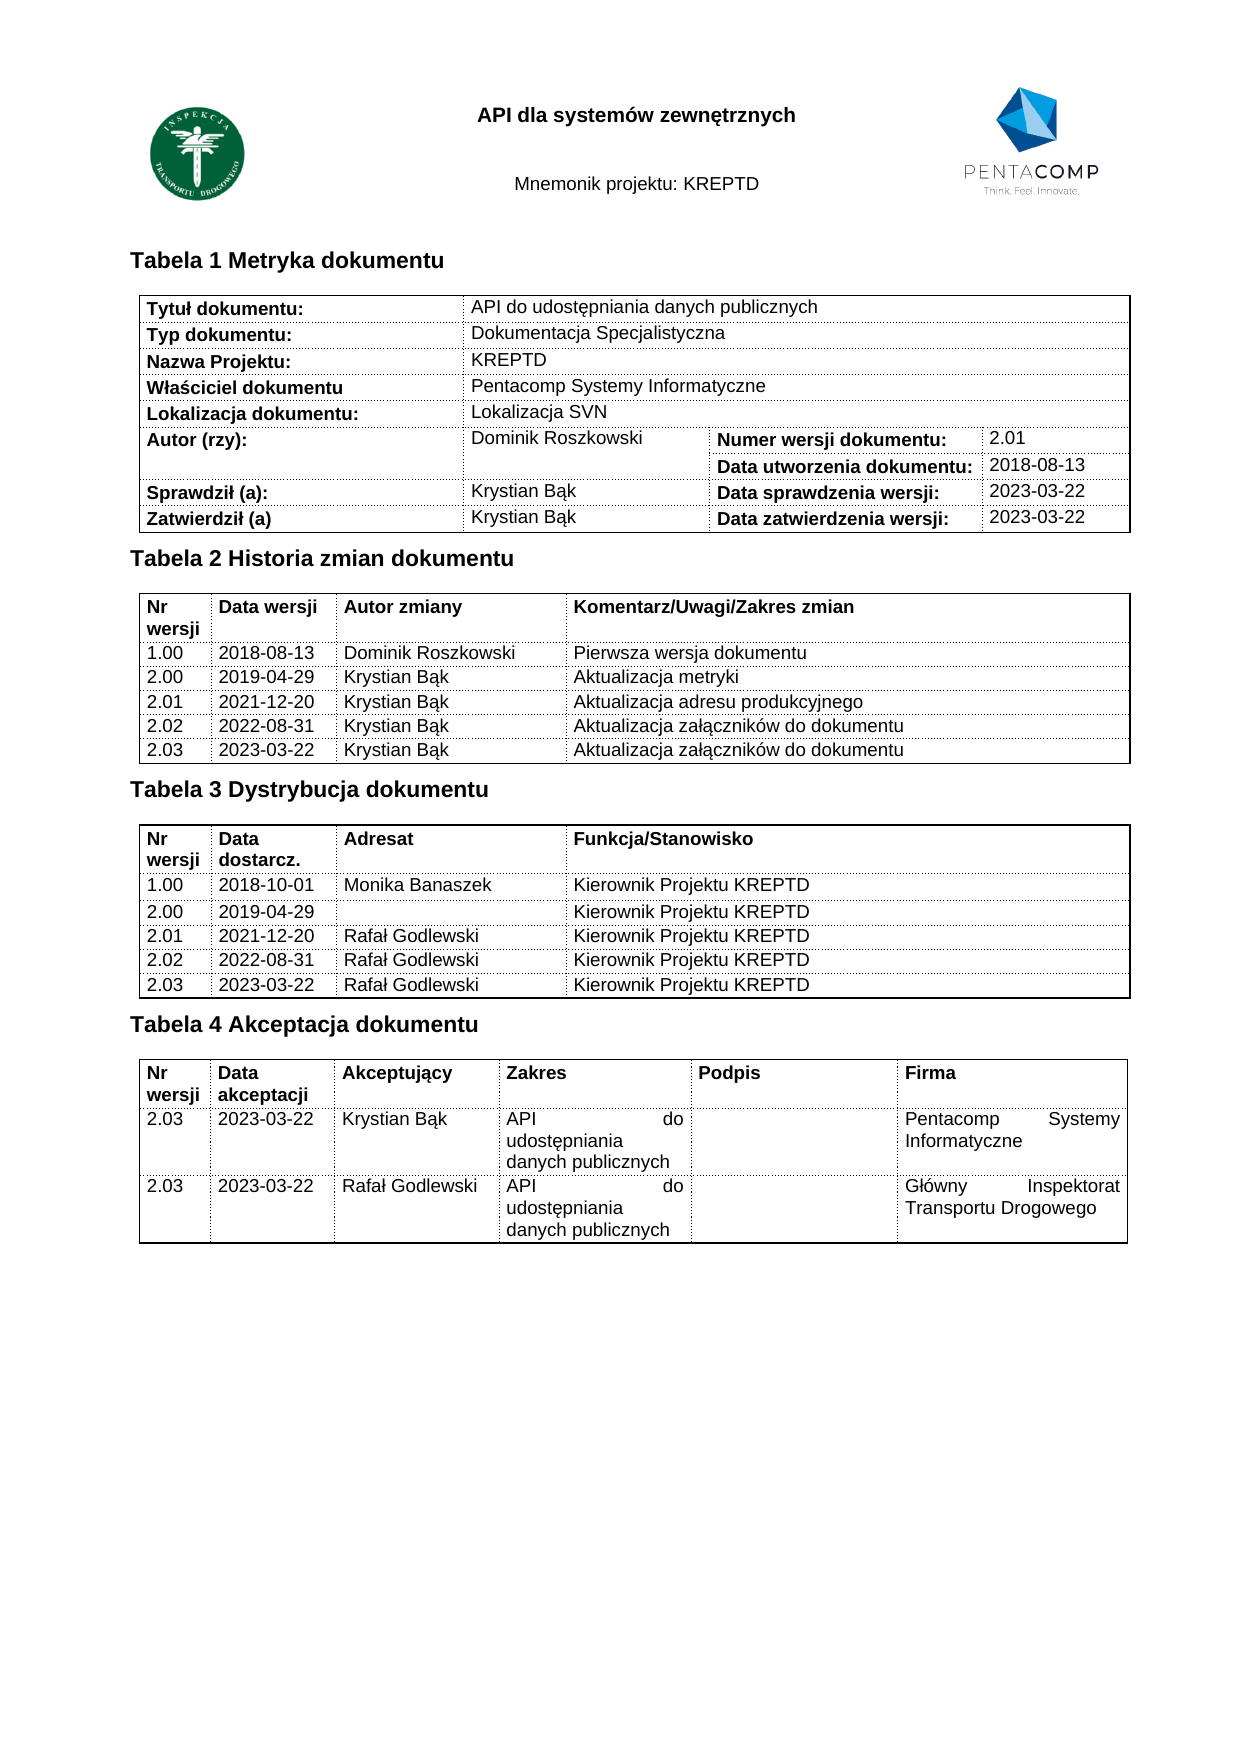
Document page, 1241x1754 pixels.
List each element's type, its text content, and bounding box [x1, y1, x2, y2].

table_cell Kierownik Projektu KREPTD [566, 873, 1129, 900]
table_header Data wersji [211, 594, 336, 642]
table_cell Krystian Bąk [464, 505, 709, 532]
table_cell [691, 1175, 897, 1242]
table_cell [464, 427, 709, 479]
table_cell 2.02 [140, 949, 211, 973]
table_cell Krystian Bąk [336, 714, 566, 738]
table_cell Lokalizacja dokumentu: [140, 400, 463, 427]
table_cell Właściciel dokumentu [140, 374, 463, 400]
table_cell Zatwierdził (a) [140, 505, 463, 532]
table_cell 2023-03-22 [982, 479, 1129, 505]
table_cell 2018-10-01 [211, 873, 336, 900]
table_cell 2021-12-20 [211, 925, 336, 949]
table_cell 2.01 [140, 690, 211, 714]
table_cell Kierownik Projektu KREPTD [566, 973, 1129, 997]
table_cell 2023-03-22 [211, 738, 336, 762]
table_header Data akceptacji [210, 1060, 334, 1107]
table_cell 2022-08-31 [211, 949, 336, 973]
table_cell Typ dokumentu: [140, 322, 463, 348]
table_header Nr wersji [140, 1060, 210, 1107]
table_cell Autor (rzy): [140, 427, 463, 479]
table_cell 2019-04-29 [211, 900, 336, 924]
table_cell Pierwsza wersja dokumentu [566, 642, 1129, 666]
table_cell 2019-04-29 [211, 666, 336, 690]
table_header Funkcja/Stanowisko [566, 826, 1129, 873]
table_cell Pentacomp Systemy Informatyczne [464, 374, 1129, 400]
table_cell Pentacomp Systemy Informatyczne [898, 1108, 1127, 1175]
table_cell 1.00 [140, 642, 211, 666]
table_cell Monika Banaszek [336, 873, 566, 900]
table_cell 2021-12-20 [211, 690, 336, 714]
table_cell Krystian Bąk [335, 1108, 499, 1175]
table_cell 2023-03-22 [982, 505, 1129, 532]
table_cell Dokumentacja Specjalistyczna [464, 322, 1129, 348]
table_cell 2.03 [140, 1108, 210, 1175]
table_cell Aktualizacja metryki [566, 666, 1129, 690]
table_cell 1.00 [140, 873, 211, 900]
picture [146, 103, 248, 204]
table_header Tytuł dokumentu: [140, 296, 463, 322]
table_cell Aktualizacja adresu produkcyjnego [566, 690, 1129, 714]
table_cell Rafał Godlewski [335, 1175, 499, 1242]
table_cell 2.00 [140, 666, 211, 690]
table_cell [499, 1175, 691, 1242]
table_cell 2018-08-13 [982, 453, 1129, 479]
table_cell 2.03 [140, 973, 211, 997]
table_header Nr wersji [140, 594, 211, 642]
table_cell 2.00 [140, 900, 211, 924]
table_header Nr wersji [140, 826, 211, 873]
table_cell Data utworzenia dokumentu: [710, 453, 982, 479]
table_cell Aktualizacja załączników do dokumentu [566, 714, 1129, 738]
table_cell [336, 900, 566, 924]
table_header Podpis [691, 1060, 897, 1107]
table_cell [499, 1108, 691, 1175]
table_cell 2023-03-22 [211, 973, 336, 997]
table_cell Rafał Godlewski [336, 973, 566, 997]
table_cell [691, 1108, 897, 1175]
table_header Zakres [499, 1060, 691, 1107]
table_header Akceptujący [335, 1060, 499, 1107]
table_cell Krystian Bąk [336, 690, 566, 714]
table_header [464, 296, 1129, 322]
table_cell Rafał Godlewski [336, 949, 566, 973]
table_cell Lokalizacja SVN [464, 400, 1129, 427]
table_cell Numer wersji dokumentu: [710, 427, 982, 453]
table_cell Nazwa Projektu: [140, 348, 463, 374]
table_cell 2.03 [140, 1175, 210, 1242]
table_cell Krystian Bąk [336, 738, 566, 762]
table_cell 2018-08-13 [211, 642, 336, 666]
table_cell Data zatwierdzenia wersji: [710, 505, 982, 532]
table_header Data dostarcz. [211, 826, 336, 873]
table_cell [898, 1175, 1127, 1242]
table_header Firma [898, 1060, 1127, 1107]
table_cell Data sprawdzenia wersji: [710, 479, 982, 505]
table_header Autor zmiany [336, 594, 566, 642]
picture [956, 80, 1107, 201]
table_cell 2.02 [140, 714, 211, 738]
table_header Adresat [336, 826, 566, 873]
table_cell Rafał Godlewski [336, 925, 566, 949]
table_cell Kierownik Projektu KREPTD [566, 925, 1129, 949]
table_cell 2.01 [982, 427, 1129, 453]
table_cell [464, 348, 1129, 374]
table_cell Kierownik Projektu KREPTD [566, 949, 1129, 973]
table_cell Aktualizacja załączników do dokumentu [566, 738, 1129, 762]
table_cell 2023-03-22 [210, 1175, 334, 1242]
table_cell 2.01 [140, 925, 211, 949]
table_header Komentarz/Uwagi/Zakres zmian [566, 594, 1129, 642]
table_cell Sprawdził (a): [140, 479, 463, 505]
table_cell 2022-08-31 [211, 714, 336, 738]
table_cell Kierownik Projektu KREPTD [566, 900, 1129, 924]
table_cell 2023-03-22 [210, 1108, 334, 1175]
table_cell 2.03 [140, 738, 211, 762]
table_cell Krystian Bąk [336, 666, 566, 690]
table_cell Krystian Bąk [464, 479, 709, 505]
table_cell Dominik Roszkowski [336, 642, 566, 666]
